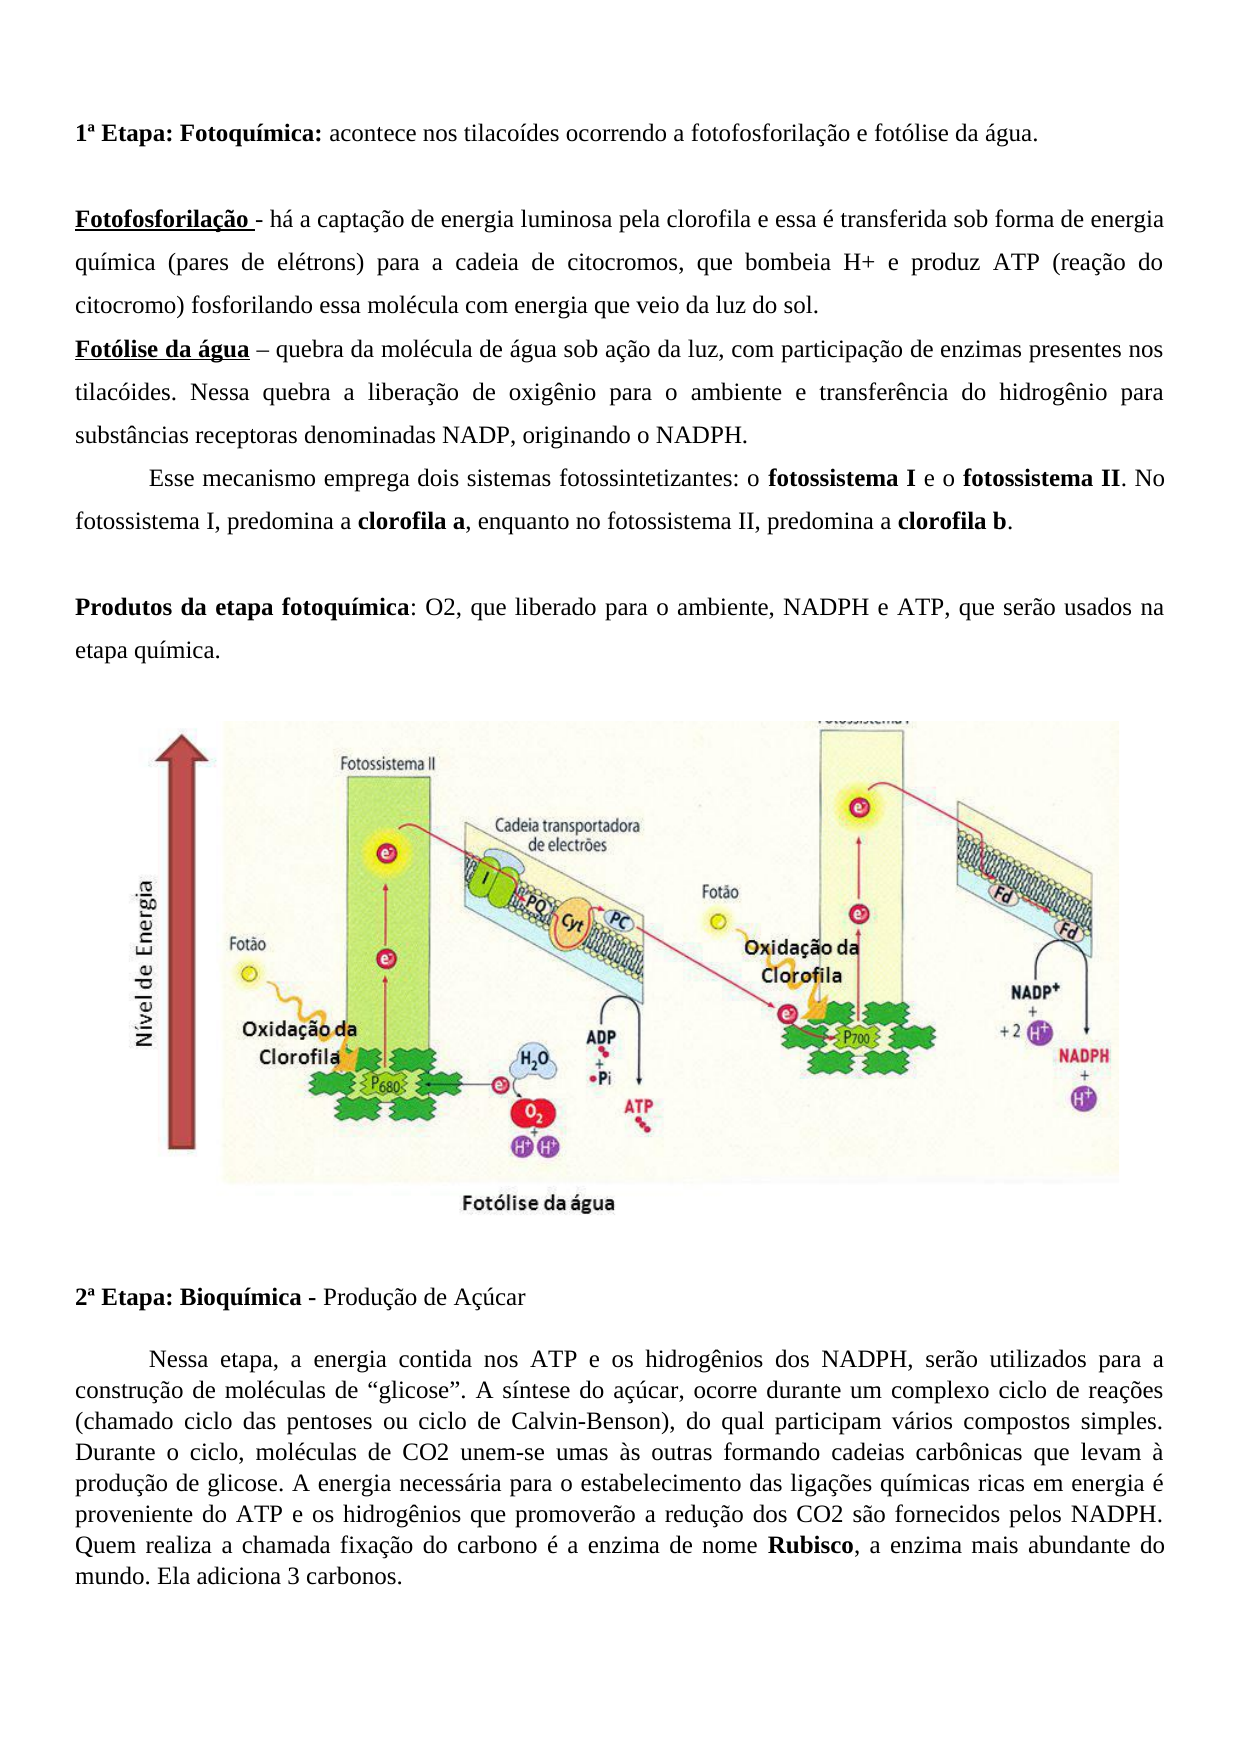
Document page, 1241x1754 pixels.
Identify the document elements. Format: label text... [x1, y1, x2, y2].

text Fotofosforilação - há a captação de energia luminosa pela clorofila e essa é transferida sob forma de energia química (pares de elétrons) para a cadeia de citocromos, que bombeia H+ e produz ATP (reação do citocromo) fosforilando essa molécula com energia que veio da luz do sol. [75, 204, 1165, 319]
text Esse mecanismo emprega dois sistemas fotossintetizantes: o fotossistema I e o fotossistema II. No fotossistema I, predomina a clorofila a, enquanto no fotossistema II, predomina a clorofila b. [75, 463, 1165, 535]
text Nessa etapa, a energia contida nos ATP e os hidrogênios dos NADPH, serão utilizados para a construção de moléculas de “glicose”. A síntese do açúcar, ocorre durante um complexo ciclo de reações (chamado ciclo das pentoses ou ciclo de Calvin-Benson), do qual participam vários compostos simples. Durante o ciclo, moléculas de CO2 unem-se umas às outras formando cadeias carbônicas que levam à produção de glicose. A energia necessária para o estabelecimento das ligações químicas ricas em energia é proveniente do ATP e os hidrogênios que promoverão a redução dos CO2 são fornecidos pelos NADPH. Quem realiza a chamada fixação do carbono é a enzima de nome Rubisco, a enzima mais abundante do mundo. Ela adiciona 3 carbonos. [75, 1344, 1165, 1591]
text 2ª Etapa: Bioquímica - Produção de Açúcar [75, 1282, 1165, 1311]
text 1ª Etapa: Fotoquímica: acontece nos tilacoídes ocorrendo a fotofosforilação e fotólise da água. [75, 118, 1165, 147]
text Fotólise da água – quebra da molécula de água sob ação da luz, com participação de enzimas presentes nos tilacóides. Nessa quebra a liberação de oxigênio para o ambiente e transferência do hidrogênio para substâncias receptoras denominadas NADP, originando o NADPH. [75, 334, 1165, 449]
text Produtos da etapa fotoquímica: O2, que liberado para o ambiente, NADPH e ATP, que serão usados na etapa química. [75, 592, 1165, 664]
picture [121, 721, 1120, 1226]
